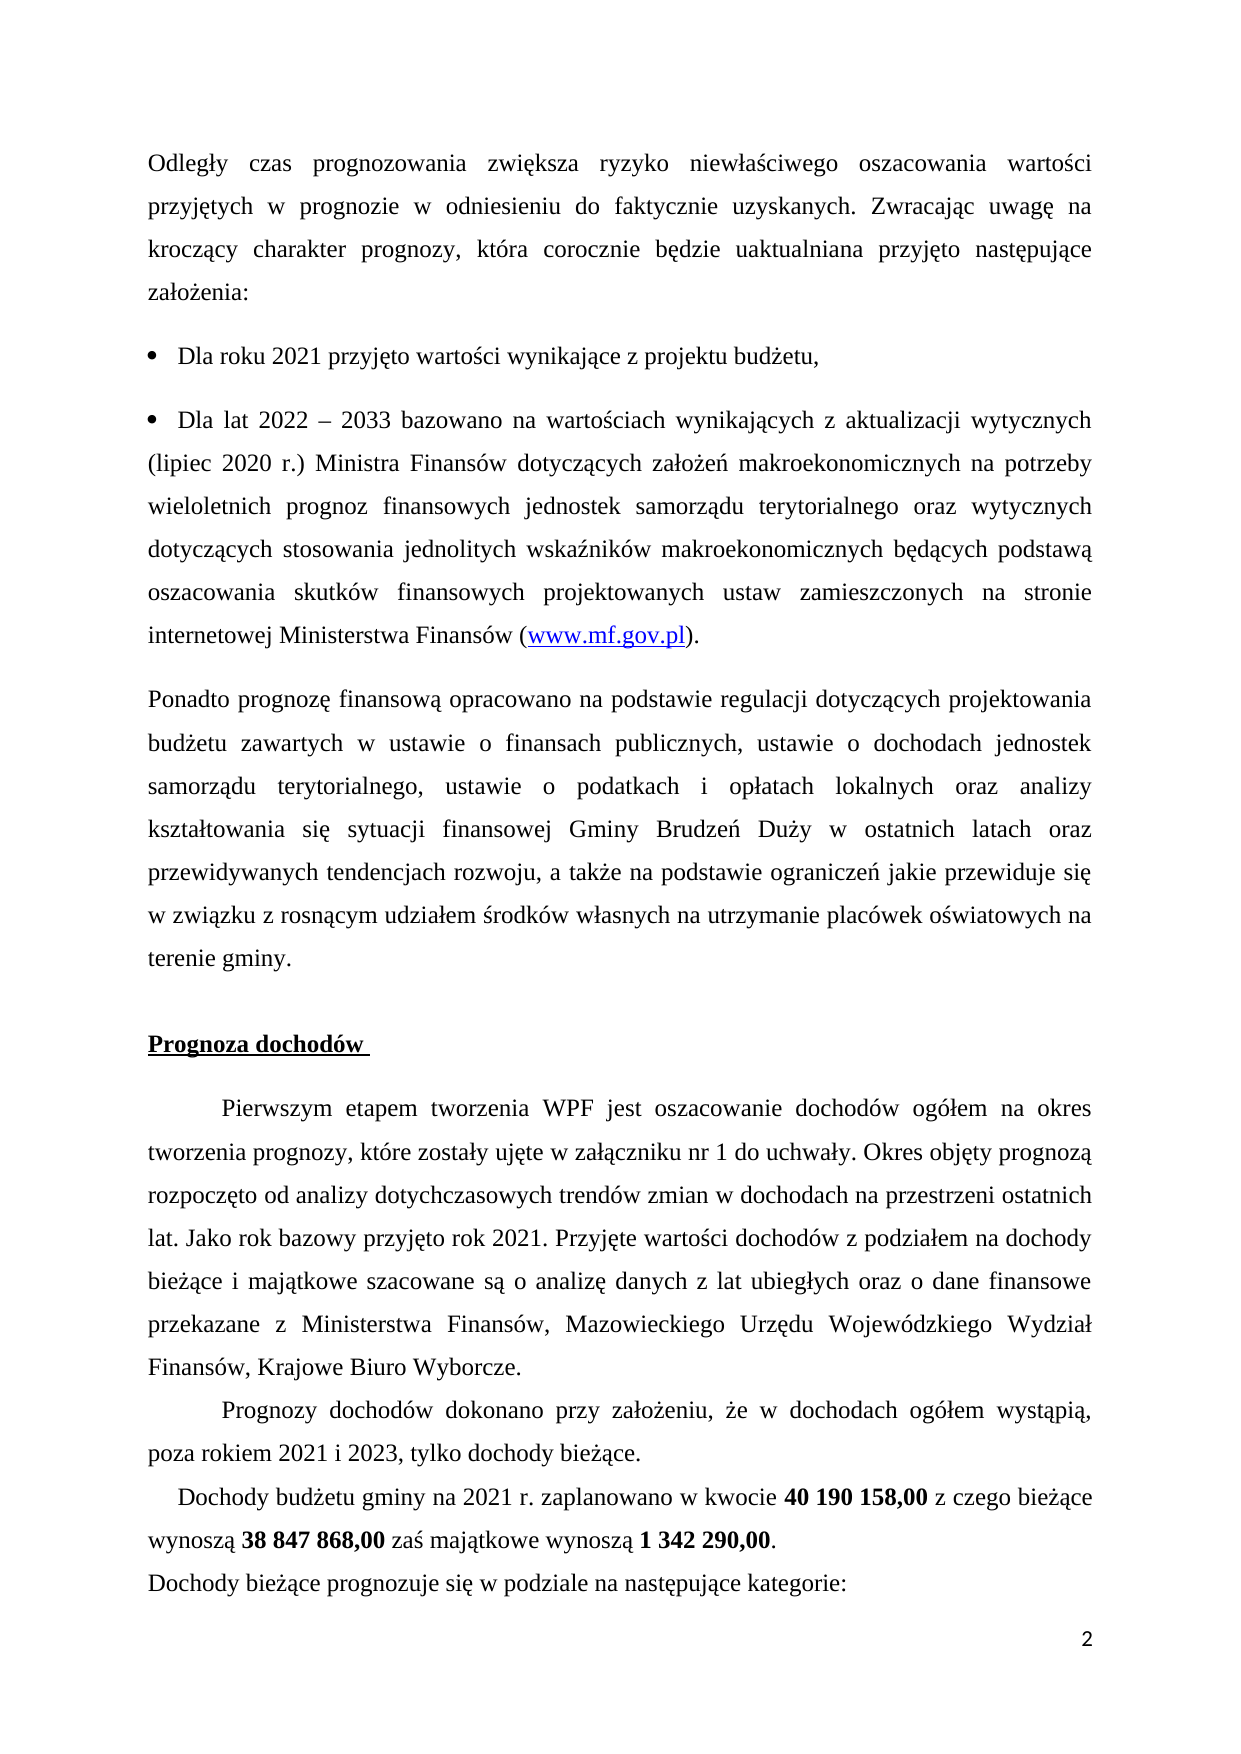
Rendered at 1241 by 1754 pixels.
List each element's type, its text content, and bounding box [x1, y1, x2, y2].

text Prognoza dochodów [148, 1029, 1093, 1058]
text Dochody bieżące prognozuje się w podziale na następujące kategorie: [148, 1568, 1093, 1597]
list Dla roku 2021 przyjęto wartości wynikające z projektu budżetu, [148, 341, 1093, 370]
text Odległy czas prognozowania zwiększa ryzyko niewłaściwego oszacowania wartości przyjętych w prognozie w odniesieniu do faktycznie uzyskanych. Zwracając uwagę na kroczący charakter prognozy, która corocznie będzie uaktualniana przyjęto następujące założenia: [148, 148, 1093, 306]
text Ponadto prognozę finansową opracowano na podstawie regulacji dotyczących projektowania budżetu zawartych w ustawie o finansach publicznych, ustawie o dochodach jednostek samorządu terytorialnego, ustawie o podatkach i opłatach lokalnych oraz analizy kształtowania się sytuacji finansowej Gminy Brudzeń Duży w ostatnich latach oraz przewidywanych tendencjach rozwoju, a także na podstawie ograniczeń jakie przewiduje się w związku z rosnącym udziałem środków własnych na utrzymanie placówek oświatowych na terenie gminy. [148, 684, 1093, 972]
text Pierwszym etapem tworzenia WPF jest oszacowanie dochodów ogółem na okres tworzenia prognozy, które zostały ujęte w załączniku nr 1 do uchwały. Okres objęty prognozą rozpoczęto od analizy dotychczasowych trendów zmian w dochodach na przestrzeni ostatnich lat. Jako rok bazowy przyjęto rok 2021. Przyjęte wartości dochodów z podziałem na dochody bieżące i majątkowe szacowane są o analizę danych z lat ubiegłych oraz o dane finansowe przekazane z Ministerstwa Finansów, Mazowieckiego Urzędu Wojewódzkiego Wydział Finansów, Krajowe Biuro Wyborcze. [148, 1093, 1093, 1381]
text Dochody budżetu gminy na 2021 r. zaplanowano w kwocie 40 190 158,00 z czego bieżące wynoszą 38 847 868,00 zaś majątkowe wynoszą 1 342 290,00. [148, 1482, 1093, 1553]
text Prognozy dochodów dokonano przy założeniu, że w dochodach ogółem wystąpią, poza rokiem 2021 i 2023, tylko dochody bieżące. [148, 1395, 1093, 1467]
list Dla lat 2022 – 2033 bazowano na wartościach wynikających z aktualizacji wytycznych (lipiec 2020 r.) Ministra Finansów dotyczących założeń makroekonomicznych na potrzeby wieloletnich prognoz finansowych jednostek samorządu terytorialnego oraz wytycznych dotyczących stosowania jednolitych wskaźników makroekonomicznych będących podstawą oszacowania skutków finansowych projektowanych ustaw zamieszczonych na stronie internetowej Ministerstwa Finansów (www.mf.gov.pl). [148, 405, 1093, 649]
